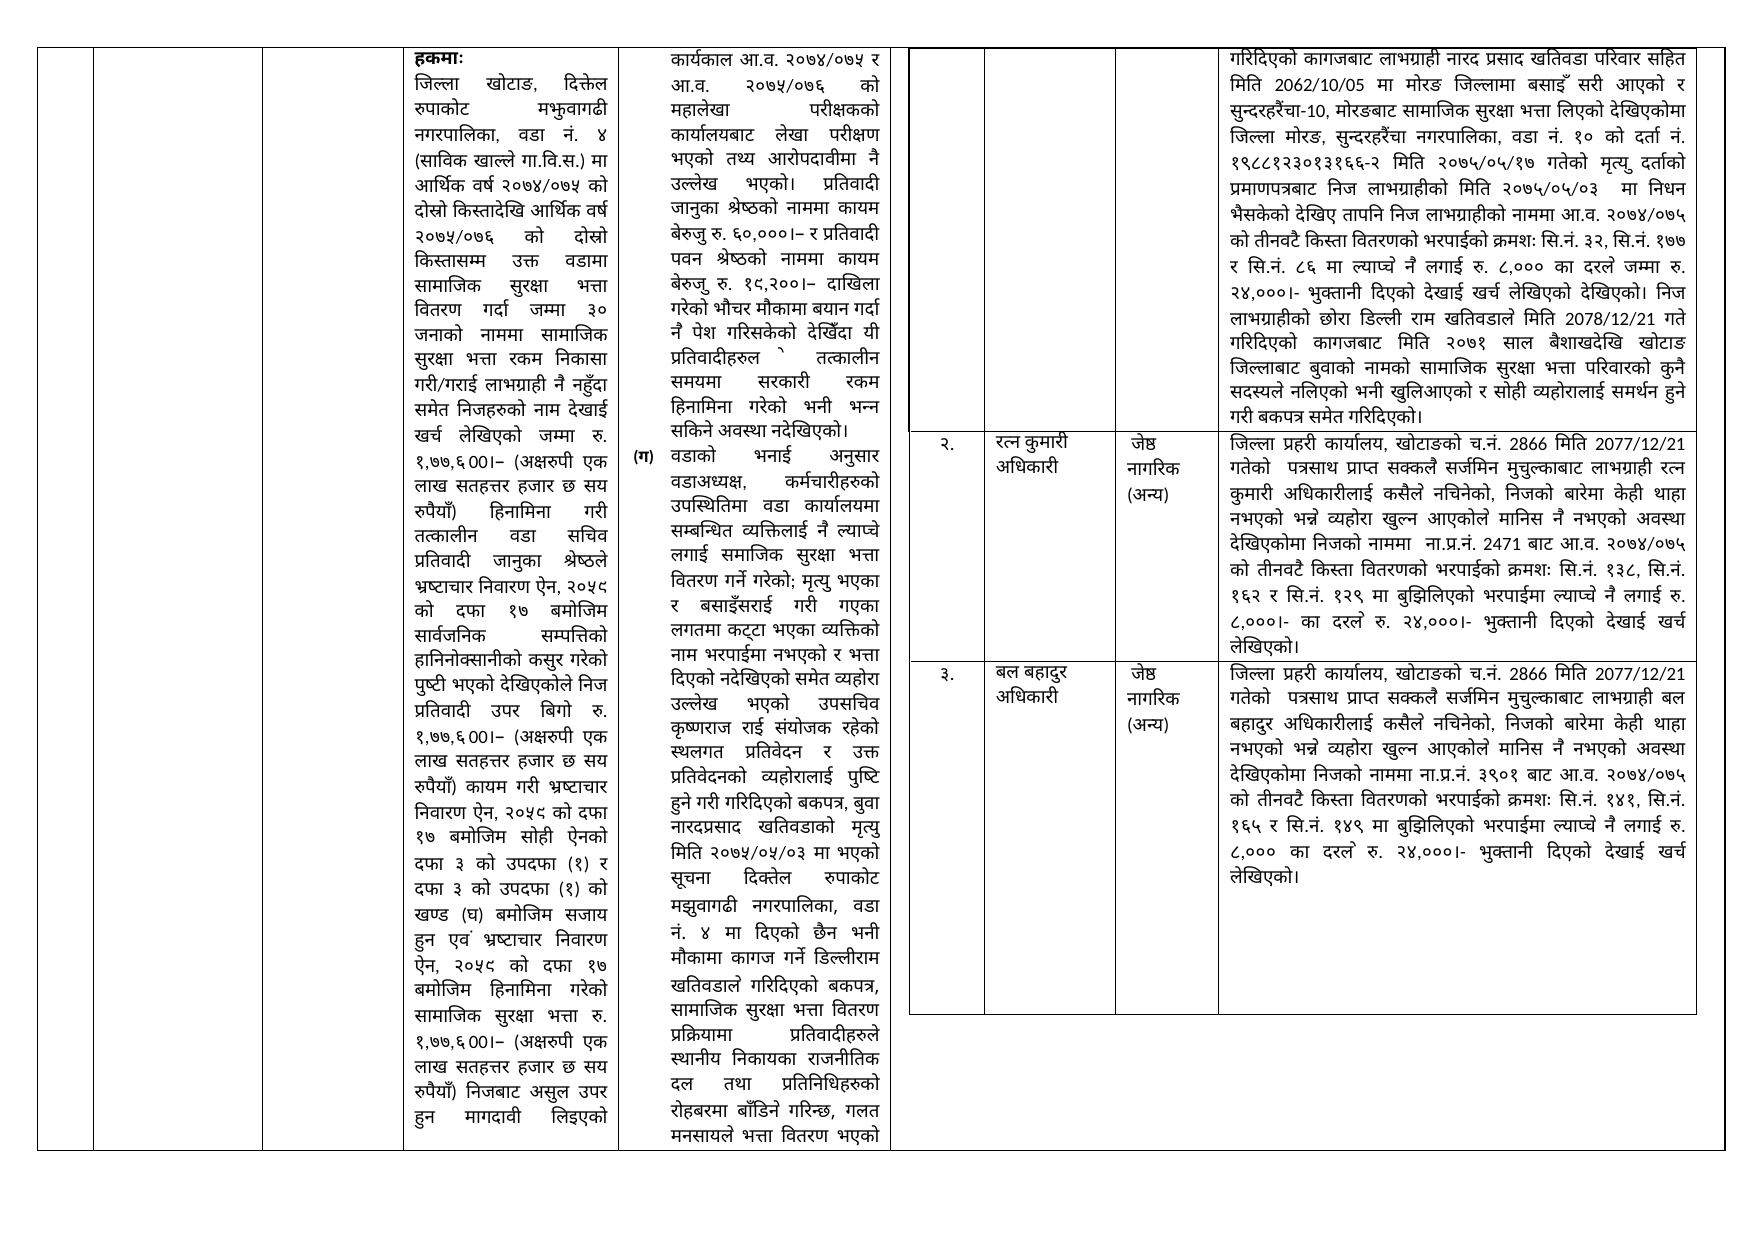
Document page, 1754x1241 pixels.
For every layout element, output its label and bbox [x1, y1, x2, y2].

table_cell [38, 48, 93, 1150]
table_cell [619, 48, 890, 1150]
table_cell [891, 48, 1724, 1150]
table_cell [404, 48, 618, 1150]
table_cell [94, 48, 262, 1150]
table_cell [263, 48, 403, 1150]
